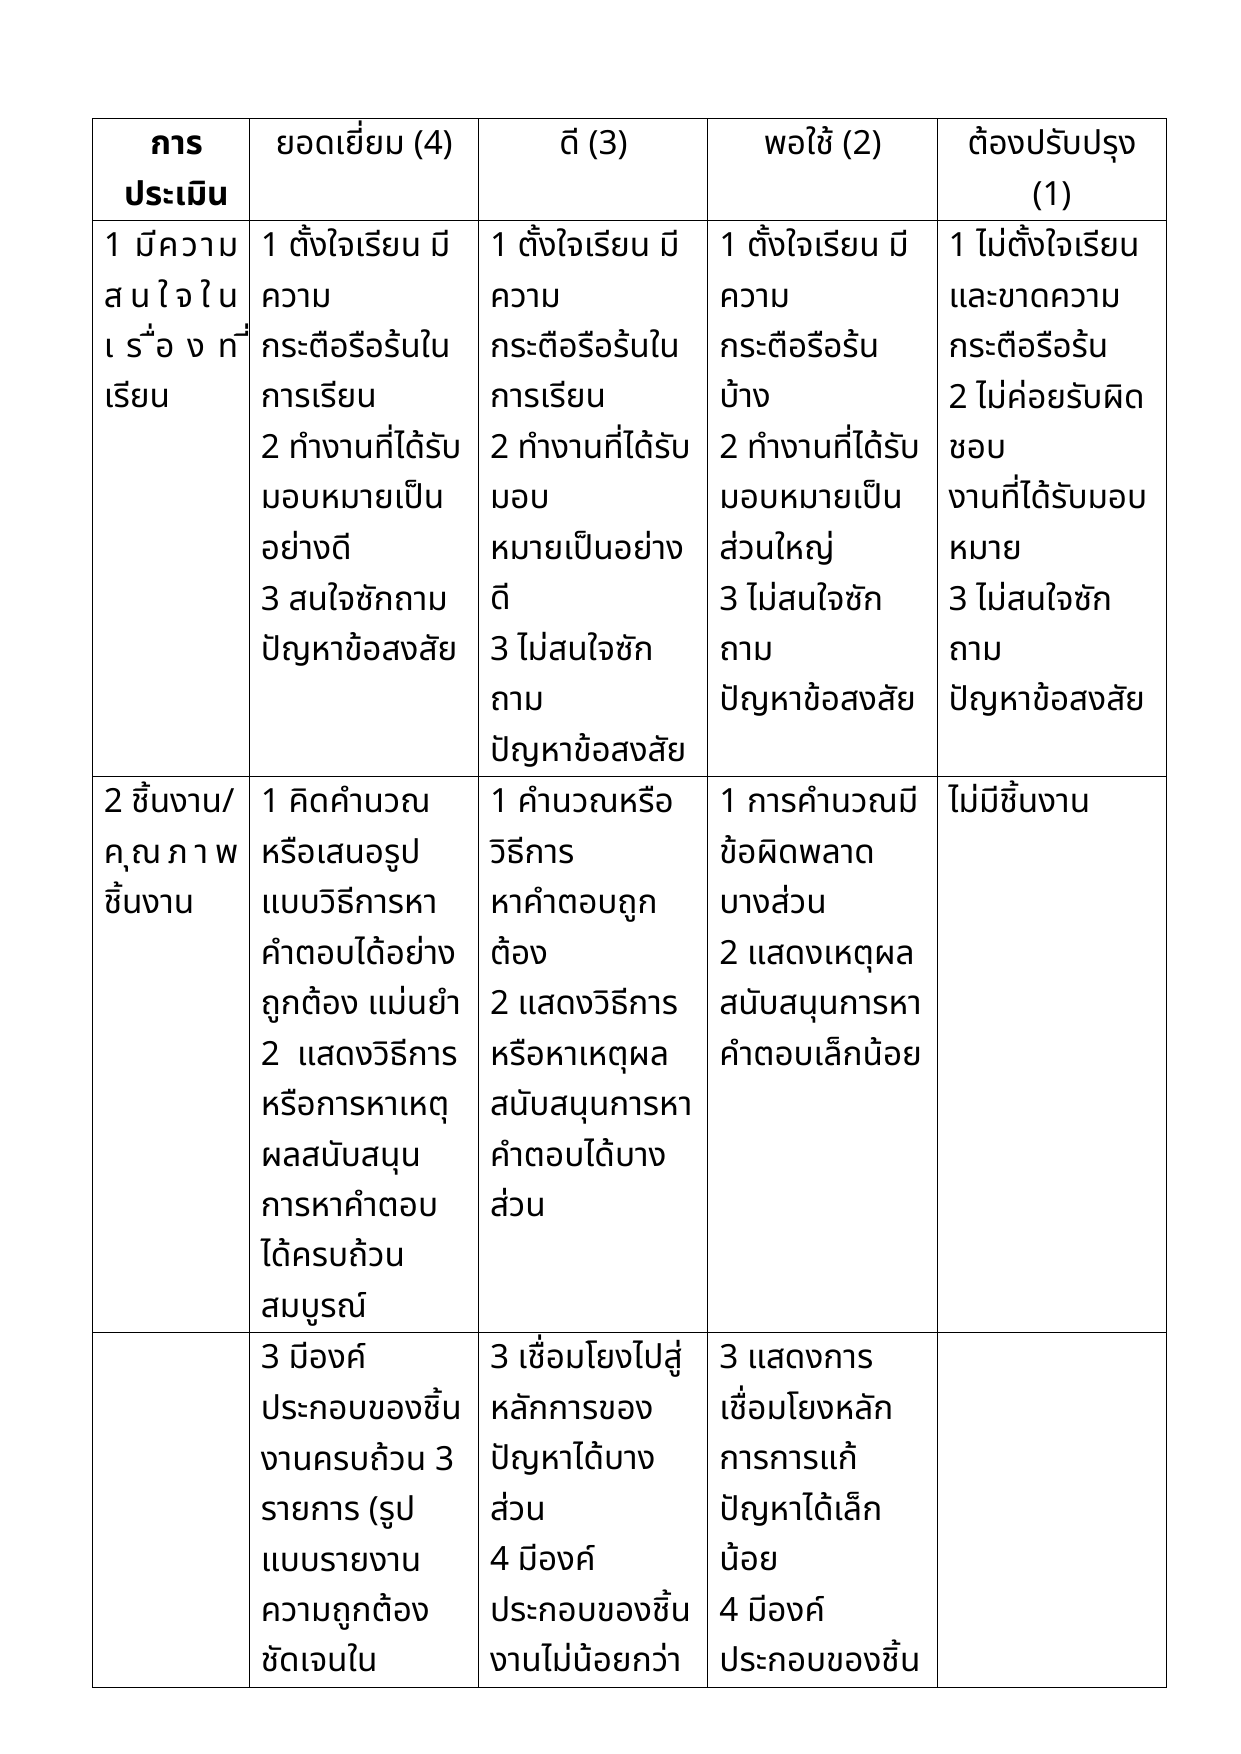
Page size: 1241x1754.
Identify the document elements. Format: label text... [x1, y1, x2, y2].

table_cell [479, 1333, 707, 1687]
table_cell 1 คิดคำนวณหรือเสนอรูปแบบวิธีการหาคำตอบได้อย่างถูกต้อง แม่นยำ 2 แสดงวิธีการ หรือการหาเหตุผลสนับสนุนการหาคำตอบได้ครบถ้วนสมบูรณ์ [250, 777, 478, 1332]
table_cell 1 ไม่ตั้งใจเรียนและขาดความกระตือรือร้น 2 ไม่ค่อยรับผิดชอบ งานที่ได้รับมอบหมาย 3 ไม่สนใจซักถาม ปัญหาข้อสงสัย [938, 221, 1166, 776]
table_cell 2 ชิ้นงาน/ คุณภาพชิ้นงาน [93, 777, 249, 1332]
table_cell ยอดเยี่ยม (4) [250, 119, 478, 220]
table_cell [938, 1333, 1166, 1687]
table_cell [708, 1333, 937, 1687]
table_cell ต้องปรับปรุง (1) [938, 119, 1166, 220]
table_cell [250, 1333, 478, 1687]
table_cell 1 การคำนวณมี ข้อผิดพลาดบางส่วน 2 แสดงเหตุผล สนับสนุนการหาคำตอบเล็กน้อย [708, 777, 937, 1332]
table_cell 1 คำนวณหรือวิธีการ หาคำตอบถูกต้อง 2 แสดงวิธีการหรือหาเหตุผล สนับสนุนการหาคำตอบได้บางส่วน [479, 777, 707, 1332]
table_cell 1 มีความสนใจในเรื่องที่เรียน [93, 221, 249, 776]
table_cell ดี (3) [479, 119, 707, 220]
table_cell พอใช้ (2) [708, 119, 937, 220]
table_cell ไม่มีชิ้นงาน [938, 777, 1166, 1332]
table_cell [93, 1333, 249, 1687]
table_header ประเด็น การประเมิน [93, 119, 249, 220]
table_cell 1 ตั้งใจเรียน มีความกระตือรือร้นในการเรียน 2 ทำงานที่ได้รับมอบ หมายเป็นอย่างดี 3 ไม่สนใจซักถาม ปัญหาข้อสงสัย [479, 221, 707, 776]
table_cell 1 ตั้งใจเรียน มีความกระตือรือร้นบ้าง 2 ทำงานที่ได้รับมอบหมายเป็นส่วนใหญ่ 3 ไม่สนใจซักถาม ปัญหาข้อสงสัย [708, 221, 937, 776]
table_cell 1 ตั้งใจเรียน มีความกระตือรือร้นในการเรียน 2 ทำงานที่ได้รับมอบหมายเป็น อย่างดี 3 สนใจซักถามปัญหาข้อสงสัย [250, 221, 478, 776]
